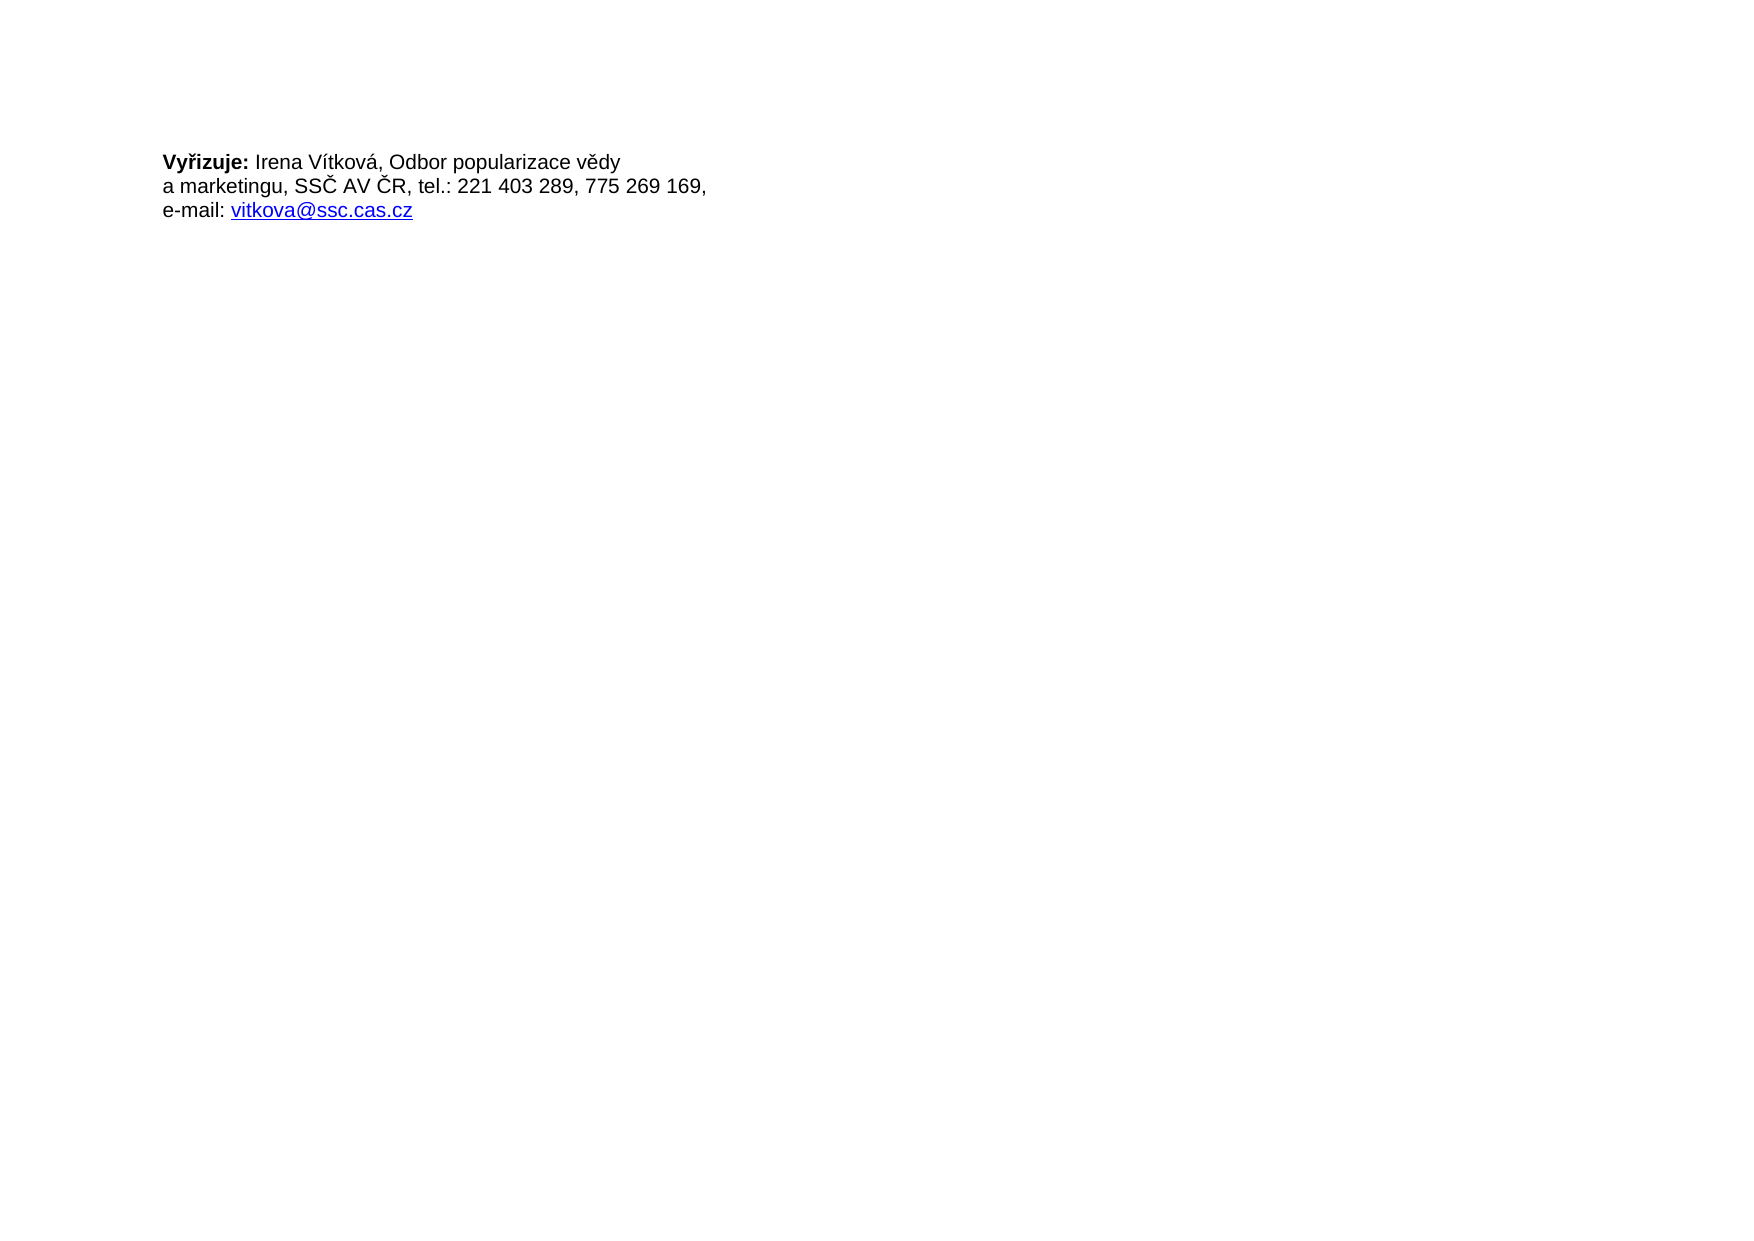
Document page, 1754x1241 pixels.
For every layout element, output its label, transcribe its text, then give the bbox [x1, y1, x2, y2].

text Vyřizuje: Irena Vítková, Odbor popularizace vědy a marketingu, SSČ AV ČR, tel.: 221 403 289, 775 269 169, e-mail: vitkova@ssc.cas.cz [89, 150, 840, 222]
